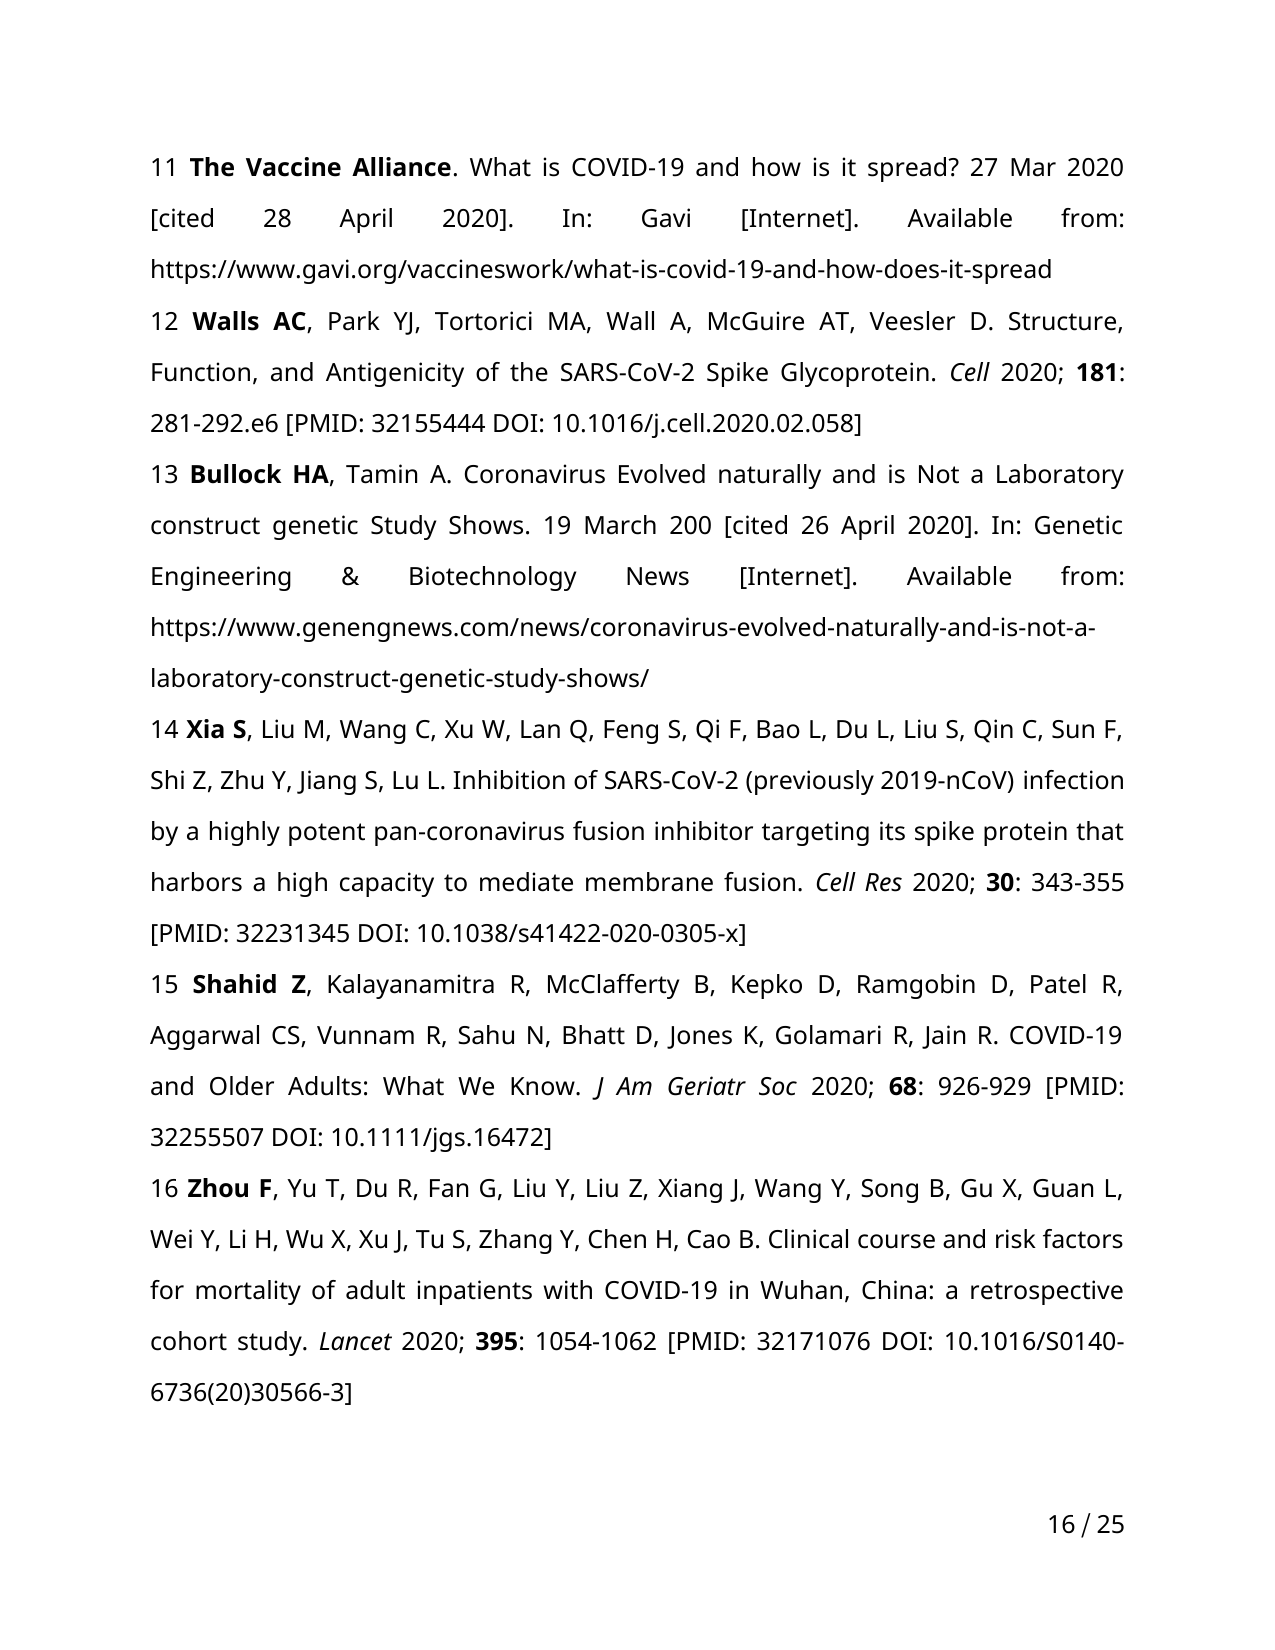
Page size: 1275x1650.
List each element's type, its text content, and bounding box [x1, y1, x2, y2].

text 15 Shahid Z, Kalayanamitra R, McClafferty B, Kepko D, Ramgobin D, Patel R, Aggarwal CS, Vunnam R, Sahu N, Bhatt D, Jones K, Golamari R, Jain R. COVID-19 and Older Adults: What We Know. J Am Geriatr Soc 2020; 68: 926-929 [PMID: 32255507 DOI: 10.1111/jgs.16472] [150, 967, 1125, 1154]
text 11 The Vaccine Alliance. What is COVID-19 and how is it spread? 27 Mar 2020 [cited 28 April 2020]. In: Gavi [Internet]. Available from: https://www.gavi.org/vaccineswork/what-is-covid-19-and-how-does-it-spread [150, 150, 1125, 286]
text 13 Bullock HA, Tamin A. Coronavirus Evolved naturally and is Not a Laboratory construct genetic Study Shows. 19 March 200 [cited 26 April 2020]. In: Genetic Engineering & Biotechnology News [Internet]. Available from: https://www.genengnews.com/news/coronavirus-evolved-naturally-and-is-not-a-laboratory-construct-genetic-study-shows/ [150, 456, 1125, 694]
text 14 Xia S, Liu M, Wang C, Xu W, Lan Q, Feng S, Qi F, Bao L, Du L, Liu S, Qin C, Sun F, Shi Z, Zhu Y, Jiang S, Lu L. Inhibition of SARS-CoV-2 (previously 2019-nCoV) infection by a highly potent pan-coronavirus fusion inhibitor targeting its spike protein that harbors a high capacity to mediate membrane fusion. Cell Res 2020; 30: 343-355 [PMID: 32231345 DOI: 10.1038/s41422-020-0305-x] [150, 711, 1125, 950]
text 16 Zhou F, Yu T, Du R, Fan G, Liu Y, Liu Z, Xiang J, Wang Y, Song B, Gu X, Guan L, Wei Y, Li H, Wu X, Xu J, Tu S, Zhang Y, Chen H, Cao B. Clinical course and risk factors for mortality of adult inpatients with COVID-19 in Wuhan, China: a retrospective cohort study. Lancet 2020; 395: 1054-1062 [PMID: 32171076 DOI: 10.1016/S0140-6736(20)30566-3] [150, 1171, 1125, 1409]
text 12 Walls AC, Park YJ, Tortorici MA, Wall A, McGuire AT, Veesler D. Structure, Function, and Antigenicity of the SARS-CoV-2 Spike Glycoprotein. Cell 2020; 181: 281-292.e6 [PMID: 32155444 DOI: 10.1016/j.cell.2020.02.058] [150, 303, 1125, 439]
